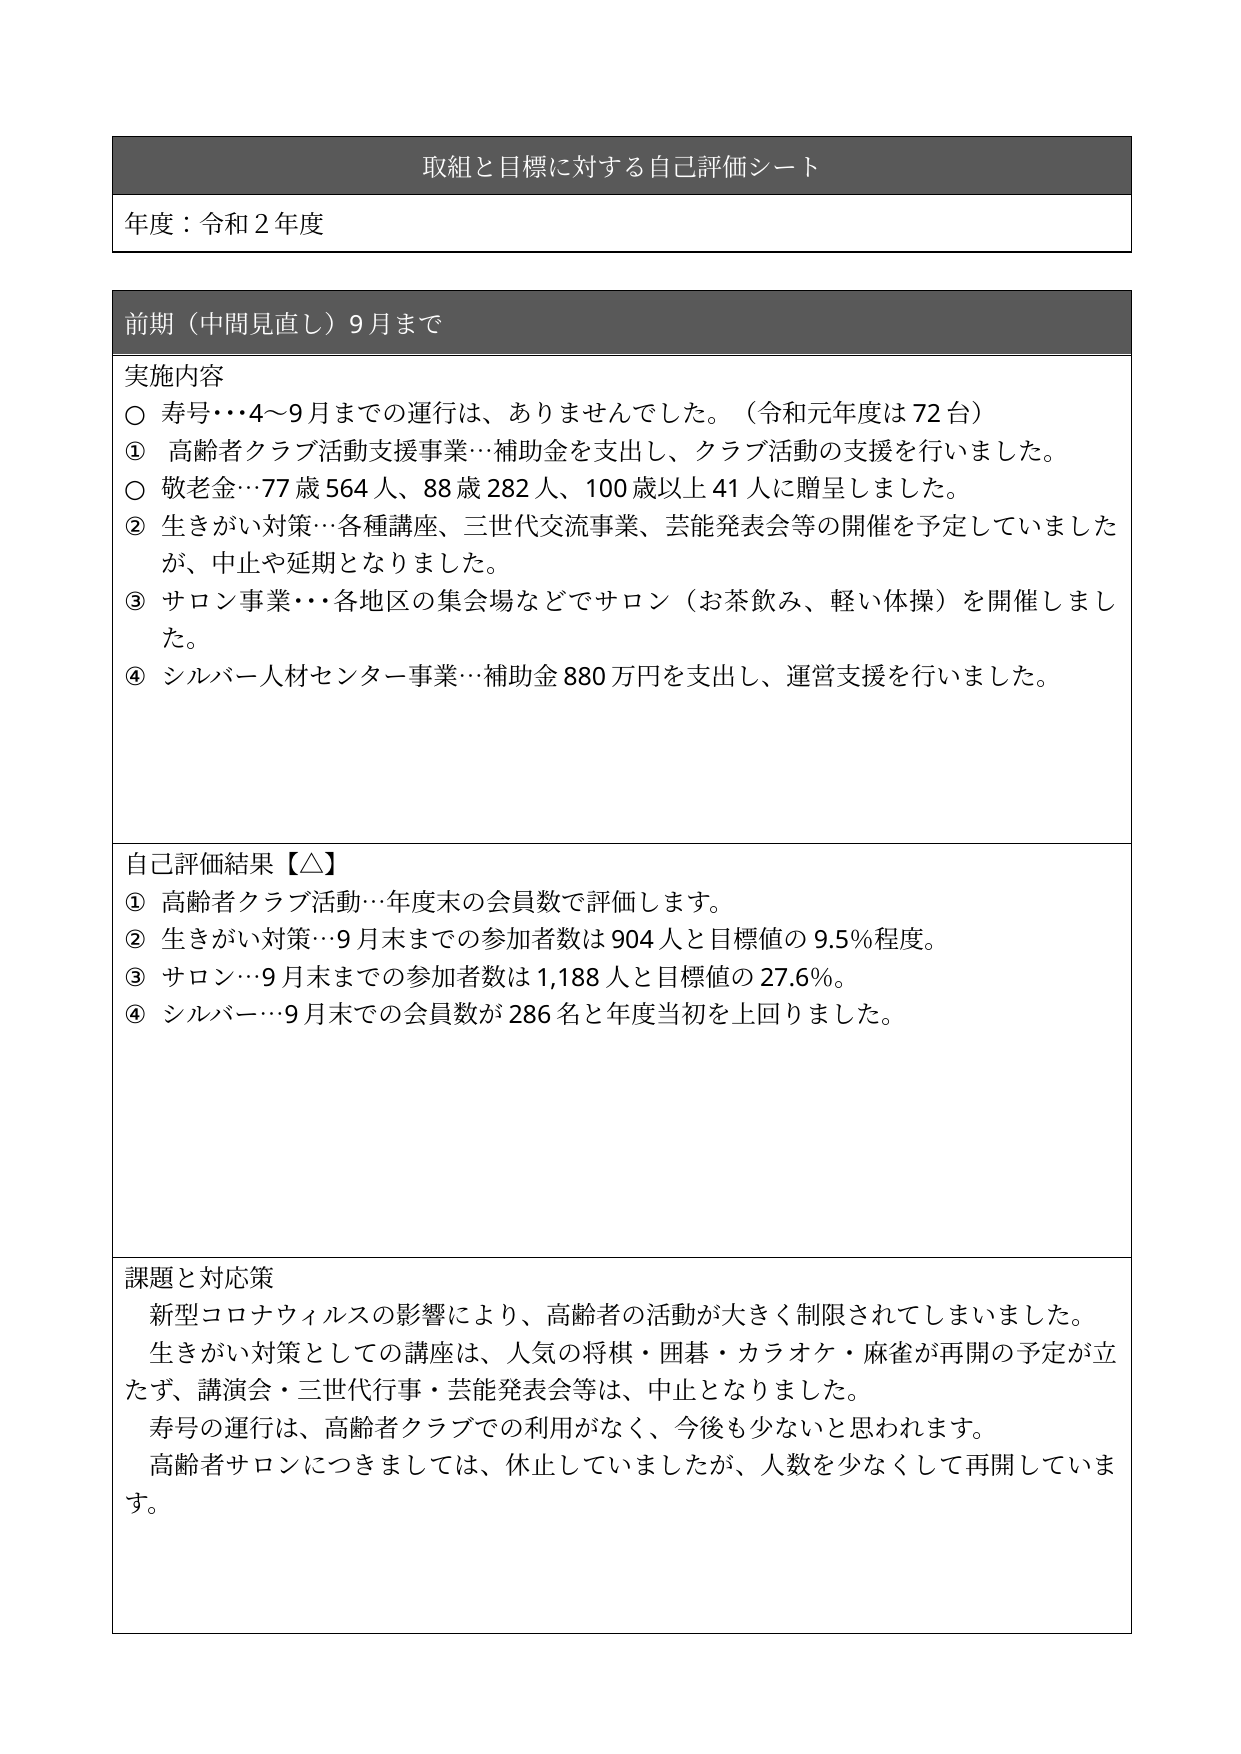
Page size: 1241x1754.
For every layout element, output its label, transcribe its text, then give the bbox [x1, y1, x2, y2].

table_cell 実施内容 寿号･･･4～9月までの運行は、ありませんでした。（令和元年度は72台） 高齢者クラブ活動支援事業…補助金を支出し、クラブ活動の支援を行いました。 敬老金…77歳564人、88歳282人、100歳以上41人に贈呈しました。 生きがい対策…各種講座、三世代交流事業、芸能発表会等の開催を予定していましたが、中止や延期となりました。 サロン事業･･･各地区の集会場などでサロン（お茶飲み、軽い体操）を開催しました。 シルバー人材センター事業…補助金880万円を支出し、運営支援を行いました。 [113, 356, 1131, 843]
table_header 前期（中間見直し）9月まで [113, 291, 1131, 354]
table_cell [113, 1258, 1131, 1633]
table_cell 年度：令和２年度 [113, 195, 1131, 251]
table_cell 取組と目標に対する自己評価シート [113, 137, 1131, 194]
table_cell 自己評価結果【△】 高齢者クラブ活動…年度末の会員数で評価します。 生きがい対策…9月末までの参加者数は904人と目標値の9.5％程度。 サロン…9月末までの参加者数は1,188人と目標値の27.6％。 シルバー…9月末での会員数が286名と年度当初を上回りました。 [113, 844, 1131, 1257]
